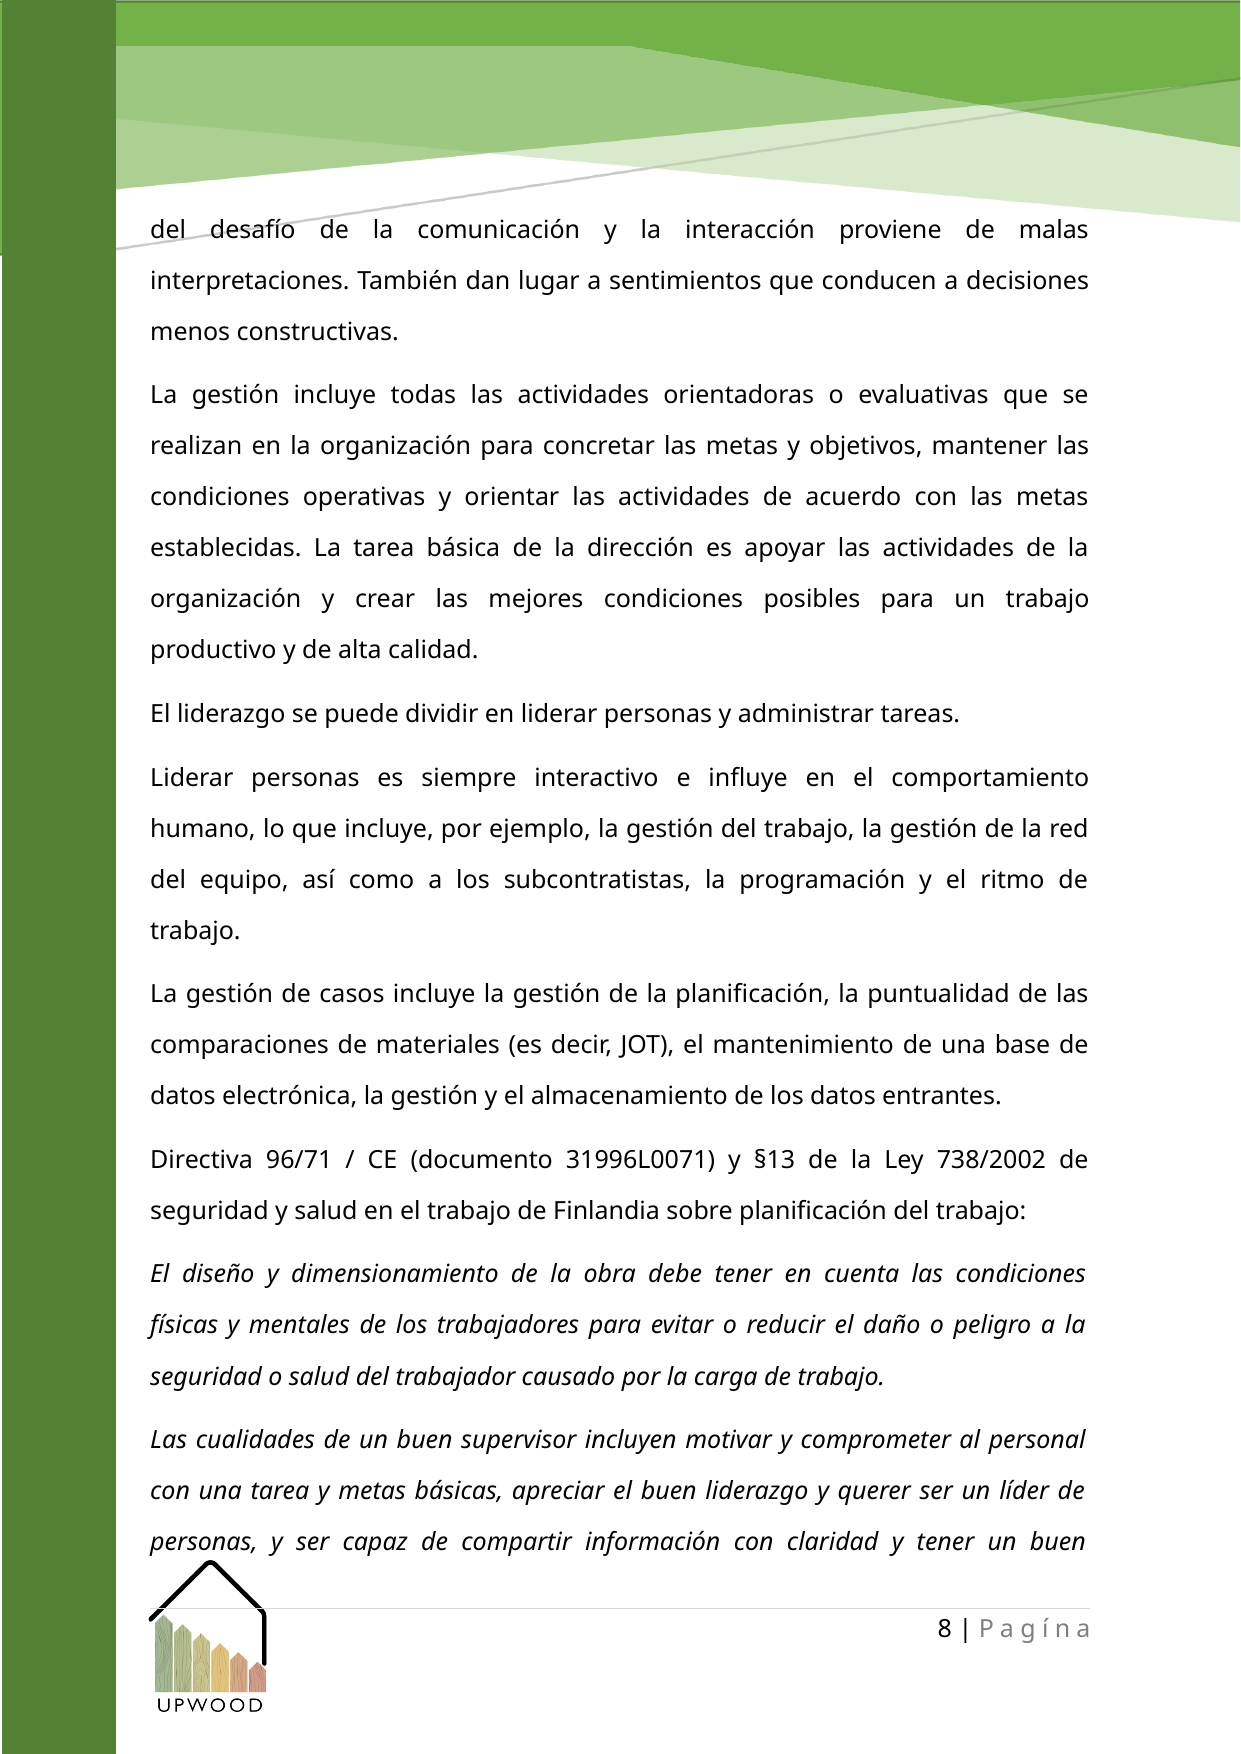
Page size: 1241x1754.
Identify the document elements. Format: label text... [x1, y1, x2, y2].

text El diseño y dimensionamiento de la obra debe tener en cuenta las condiciones físicas y mentales de los trabajadores para evitar o reducir el daño o peligro a la seguridad o salud del trabajador causado por la carga de trabajo. [150, 1256, 1090, 1392]
text La gestión incluye todas las actividades orientadoras o evaluativas que se realizan en la organización para concretar las metas y objetivos, mantener las condiciones operativas y orientar las actividades de acuerdo con las metas establecidas. La tarea básica de la dirección es apoyar las actividades de la organización y crear las mejores condiciones posibles para un trabajo productivo y de alta calidad. [150, 377, 1090, 666]
text Directiva 96/71 / CE (documento 31996L0071) y §13 de la Ley 738/2002 de seguridad y salud en el trabajo de Finlandia sobre planificación del trabajo: [150, 1141, 1090, 1227]
text Liderar personas es siempre interactivo e influye en el comportamiento humano, lo que incluye, por ejemplo, la gestión del trabajo, la gestión de la red del equipo, así como a los subcontratistas, la programación y el ritmo de trabajo. [150, 759, 1090, 946]
text El liderazgo se puede dividir en liderar personas y administrar tareas. [150, 696, 1090, 730]
text La gestión de casos incluye la gestión de la planificación, la puntualidad de las comparaciones de materiales (es decir, JOT), el mantenimiento de una base de datos electrónica, la gestión y el almacenamiento de los datos entrantes. [150, 976, 1090, 1112]
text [150, 211, 1090, 347]
picture [116, 46, 1241, 283]
picture [148, 1560, 267, 1712]
